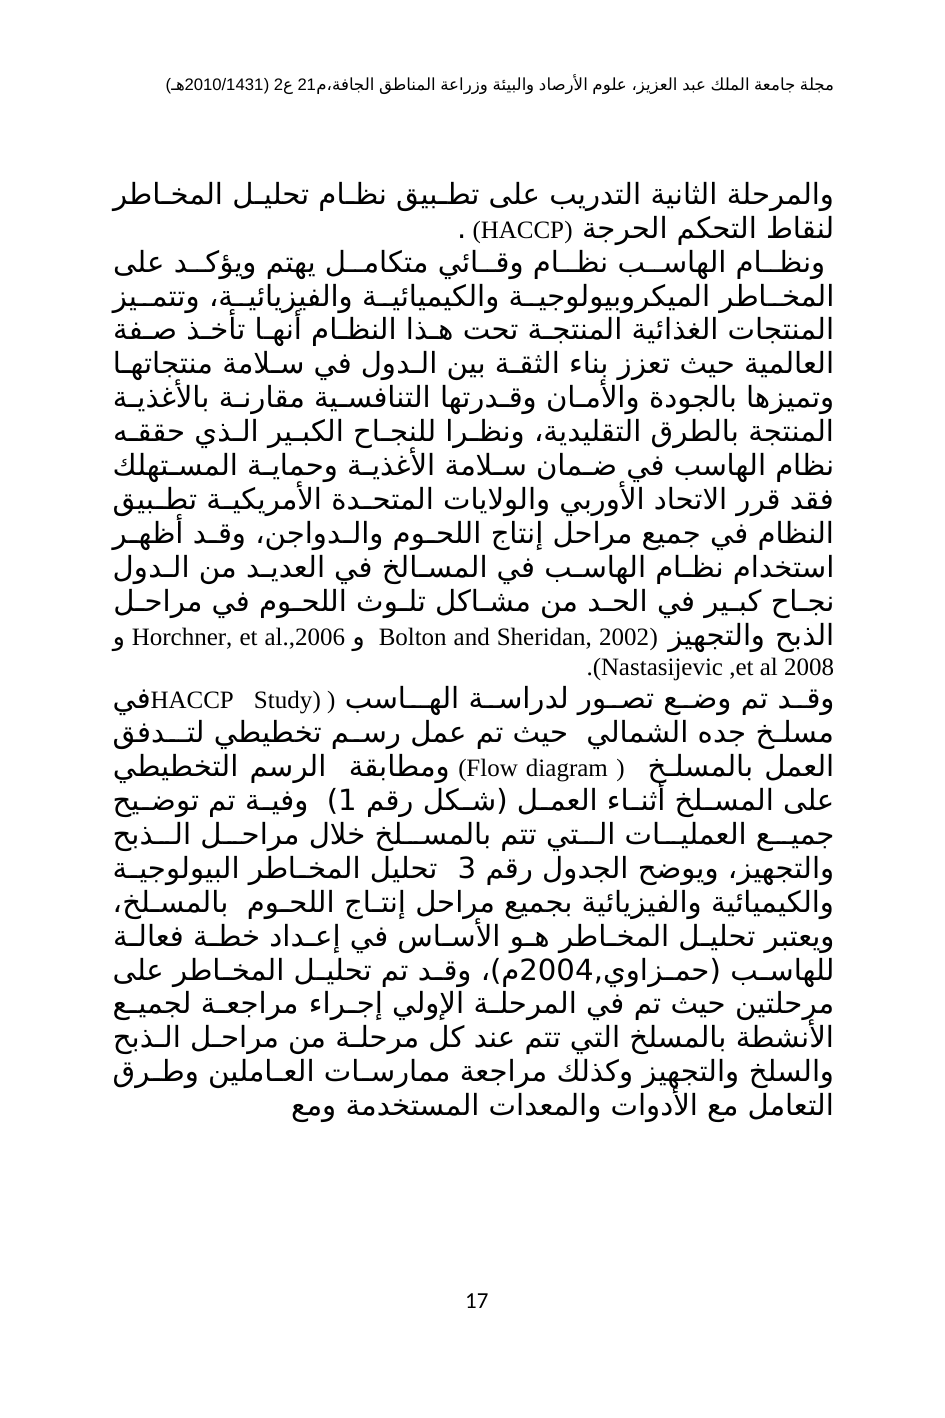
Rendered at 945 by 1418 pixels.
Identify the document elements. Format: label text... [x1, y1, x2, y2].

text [112, 177, 834, 245]
text وقد تم وضع تصور لدراسة الهـاسب ( (HACCP Studyفي مسلـخ جده الشمالي حيث تم عمل رسم تخطيطي لتـدفق العمل بالمسلـخ ( Flow diagram) ومطابقة الرسم التخطيطي على المسلخ أثناء العمل (شكل رقم 1) وفية تم توضيح جميع العمليات التي تتم بالمسلخ خلال مراحل الذبح والتجهيز، ويوضح الجدول رقم 3 تحليل المخاطر البيولوجية والكيميائية والفيزيائية بجميع مراحل إنتاج اللحوم بالمسلخ، ويعتبر تحليل المخاطر هو الأساس في إعداد خطة فعالة للهاسب (حمزاوي,2004م)، وقد تم تحليل المخاطر على مرحلتين حيث تم في المرحلة الإولي إجراء مراجعة لجميع الأنشطة بالمسلخ التي تتم عند كل مرحلة من مراحل الذبح والسلخ والتجهيز وكذلك مراجعة ممارسات العاملين وطرق التعامل مع الأدوات والمعدات المستخدمة ومع [112, 681, 834, 1123]
text ونظام الهاسب نظام وقائي متكامل يهتم ويؤكد على المخاطر الميكروبيولوجية والكيميائية والفيزيائية، وتتميز المنتجات الغذائية المنتجة تحت هذا النظام أنها تأخذ صفة العالمية حيث تعزز بناء الثقة بين الدول في سلامة منتجاتها وتميزها بالجودة والأمان وقدرتها التنافسية مقارنة بالأغذية المنتجة بالطرق التقليدية، ونظرا للنجاح الكبير الذي حققه نظام الهاسب في ضمان سلامة الأغذية وحماية المستهلك فقد قرر الاتحاد الأوربي والولايات المتحدة الأمريكية تطبيق النظام في جميع مراحل إنتاج اللحوم والدواجن، وقد أظهر استخدام نظام الهاسب في المسالخ في العديد من الدول نجاح كبير في الحد من مشاكل تلوث اللحوم في مراحل الذبح والتجهيز (Bolton and Sheridan, 2002 و Horchner, et al.,2006 وNastasijevic ,et al 2008). [112, 245, 834, 681]
